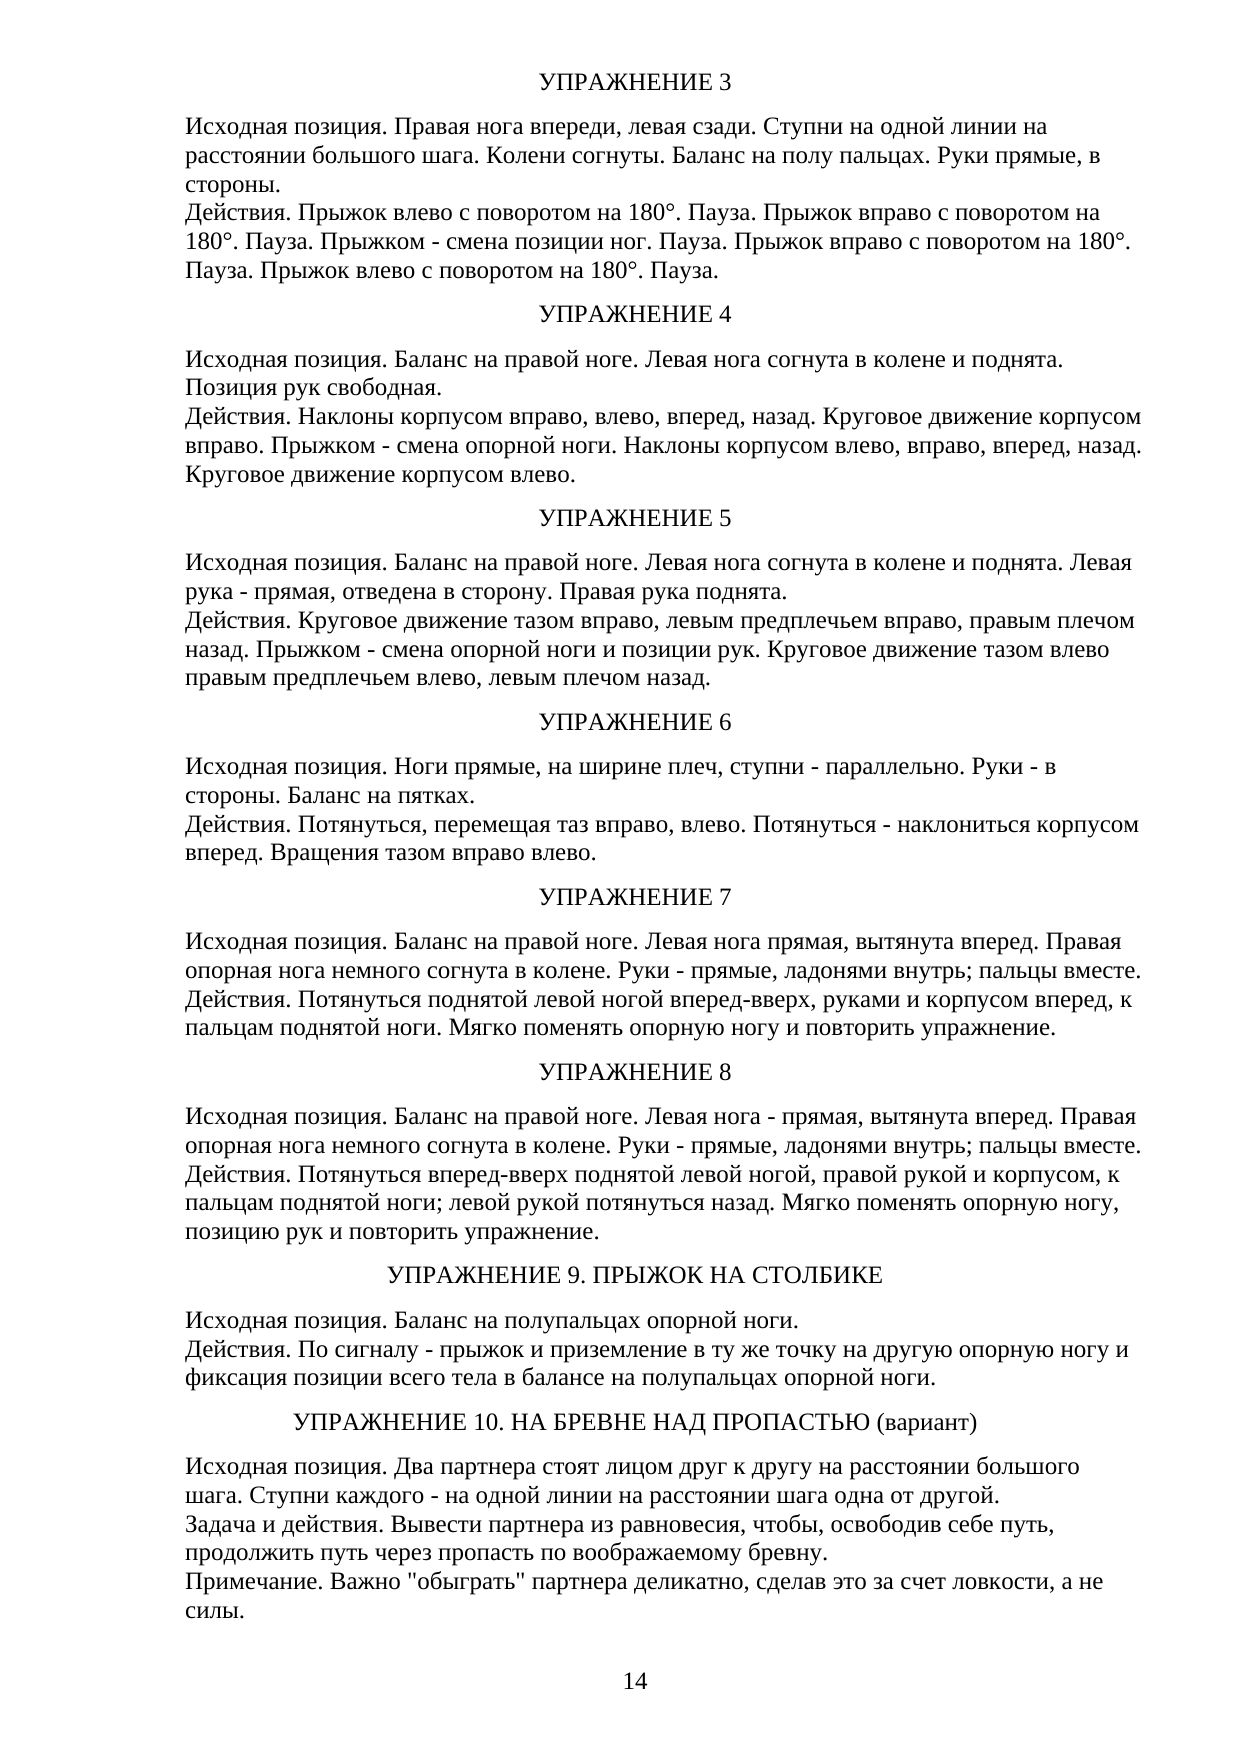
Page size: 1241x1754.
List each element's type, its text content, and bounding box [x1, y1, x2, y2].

table_cell УПРАЖНЕНИЕ 6 [118, 699, 1152, 743]
table_cell УПРАЖНЕНИЕ 8 [118, 1049, 1152, 1093]
table_cell УПРАЖНЕНИЕ 3 [118, 59, 1152, 103]
table_cell УПРАЖНЕНИЕ 10. НА БРЕВНЕ НАД ПРОПАСТЬЮ (вариант) [118, 1399, 1152, 1443]
table_cell Исходная позиция. Баланс на полупальцах опорной ноги. Действия. По сигналу - прыжок и приземление в ту же точку на другую опорную ногу и фиксация позиции всего тела в балансе на полупальцах опорной ноги. [118, 1297, 1152, 1399]
table_cell Исходная позиция. Правая нога впереди, левая сзади. Ступни на одной линии на расстоянии большого шага. Колени согнуты. Баланс на полу пальцах. Руки прямые, в стороны. Действия. Прыжок влево с поворотом на 180°. Пауза. Прыжок вправо с поворотом на 180°. Пауза. Прыжком - смена позиции ног. Пауза. Прыжок вправо с поворотом на 180°. Пауза. Прыжок влево с поворотом на 180°. Пауза. [118, 104, 1152, 292]
table_cell Исходная позиция. Баланс на правой ноге. Левая нога согнута в колене и поднята. Позиция рук свободная. Действия. Наклоны корпусом вправо, влево, вперед, назад. Круговое движение корпусом вправо. Прыжком - смена опорной ноги. Наклоны корпусом влево, вправо, вперед, назад. Круговое движение корпусом влево. [118, 336, 1152, 495]
table_cell УПРАЖНЕНИЕ 5 [118, 495, 1152, 540]
table_cell Исходная позиция. Баланс на правой ноге. Левая нога согнута в колене и поднята. Левая рука - прямая, отведена в сторону. Правая рука поднята. Действия. Круговое движение тазом вправо, левым предплечьем вправо, правым плечом назад. Прыжком - смена опорной ноги и позиции рук. Круговое движение тазом влево правым предплечьем влево, левым плечом назад. [118, 540, 1152, 699]
table_cell Исходная позиция. Ноги прямые, на ширине плеч, ступни - параллельно. Руки - в стороны. Баланс на пятках. Действия. Потянуться, перемещая таз вправо, влево. Потянуться - наклониться корпусом вперед. Вращения тазом вправо влево. [118, 744, 1152, 874]
table_cell Исходная позиция. Баланс на правой ноге. Левая нога прямая, вытянута вперед. Правая опорная нога немного согнута в колене. Руки - прямые, ладонями внутрь; пальцы вместе. Действия. Потянуться поднятой левой ногой вперед-вверх, руками и корпусом вперед, к пальцам поднятой ноги. Мягко поменять опорную ногу и повторить упражнение. [118, 919, 1152, 1049]
table_cell УПРАЖНЕНИЕ 7 [118, 874, 1152, 918]
table_cell УПРАЖНЕНИЕ 9. ПРЫЖОК НА СТОЛБИКЕ [118, 1253, 1152, 1297]
table_cell УПРАЖНЕНИЕ 4 [118, 292, 1152, 336]
table_cell Исходная позиция. Два партнера стоят лицом друг к другу на расстоянии большого шага. Ступни каждого - на одной линии на расстоянии шага одна от другой. Задача и действия. Вывести партнера из равновесия, чтобы, освободив себе путь, продолжить путь через пропасть по воображаемому бревну. Примечание. Важно "обыграть" партнера деликатно, сделав это за счет ловкости, а не силы. [118, 1444, 1152, 1632]
table_cell Исходная позиция. Баланс на правой ноге. Левая нога - прямая, вытянута вперед. Правая опорная нога немного согнута в колене. Руки - прямые, ладонями внутрь; пальцы вместе. Действия. Потянуться вперед-вверх поднятой левой ногой, правой рукой и корпусом, к пальцам поднятой ноги; левой рукой потянуться назад. Мягко поменять опорную ногу, позицию рук и повторить упражнение. [118, 1094, 1152, 1253]
